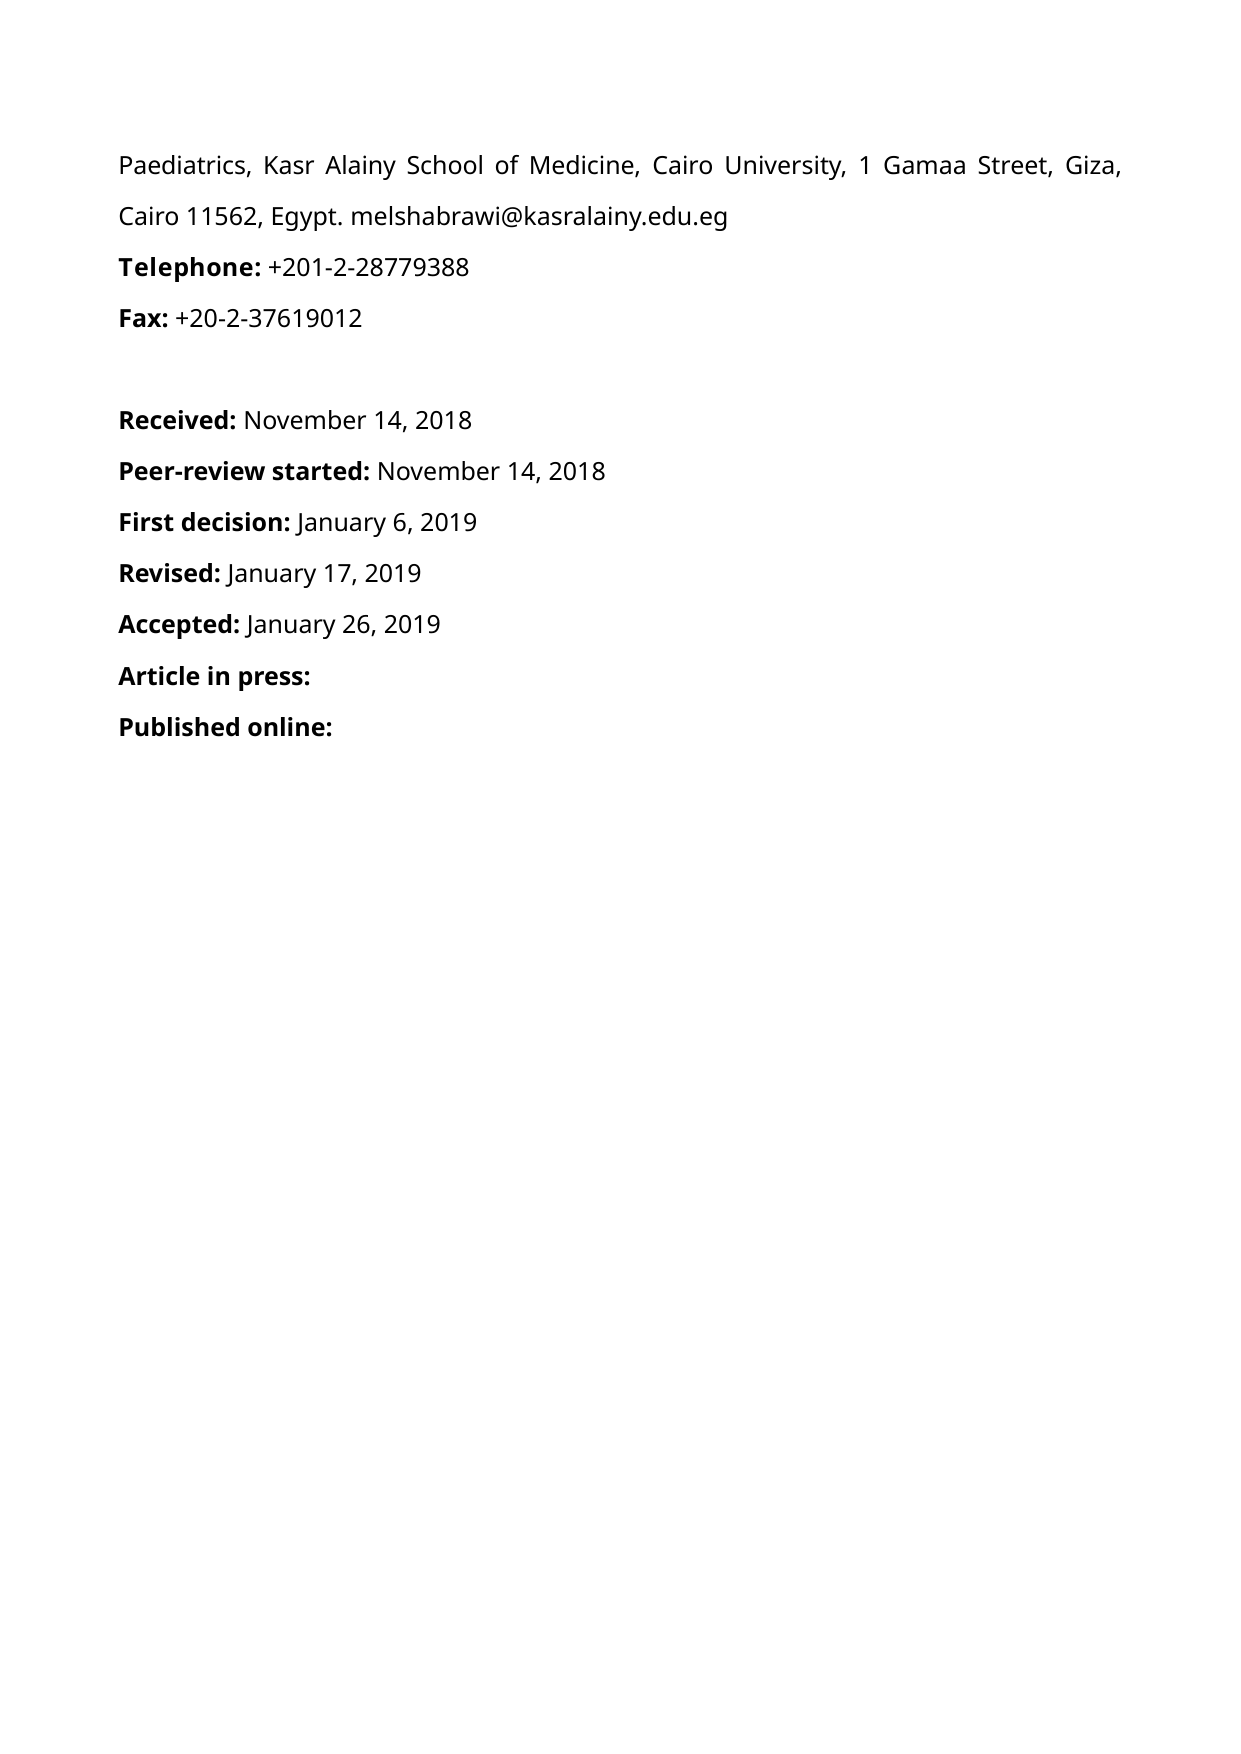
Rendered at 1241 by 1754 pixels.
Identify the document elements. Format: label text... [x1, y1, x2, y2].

text Telephone: +201-2-28779388 [118, 250, 1122, 284]
text Article in press: [118, 658, 1122, 692]
text Accepted: January 26, 2019 [118, 607, 1122, 641]
text First decision: January 6, 2019 [118, 505, 1122, 539]
text Peer-review started: November 14, 2018 [118, 454, 1122, 488]
text Published online: [118, 709, 1122, 743]
text Received: November 14, 2018 [118, 403, 1122, 437]
text Fax: +20-2-37619012 [118, 301, 1122, 335]
text Revised: January 17, 2019 [118, 556, 1122, 590]
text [118, 148, 1122, 233]
